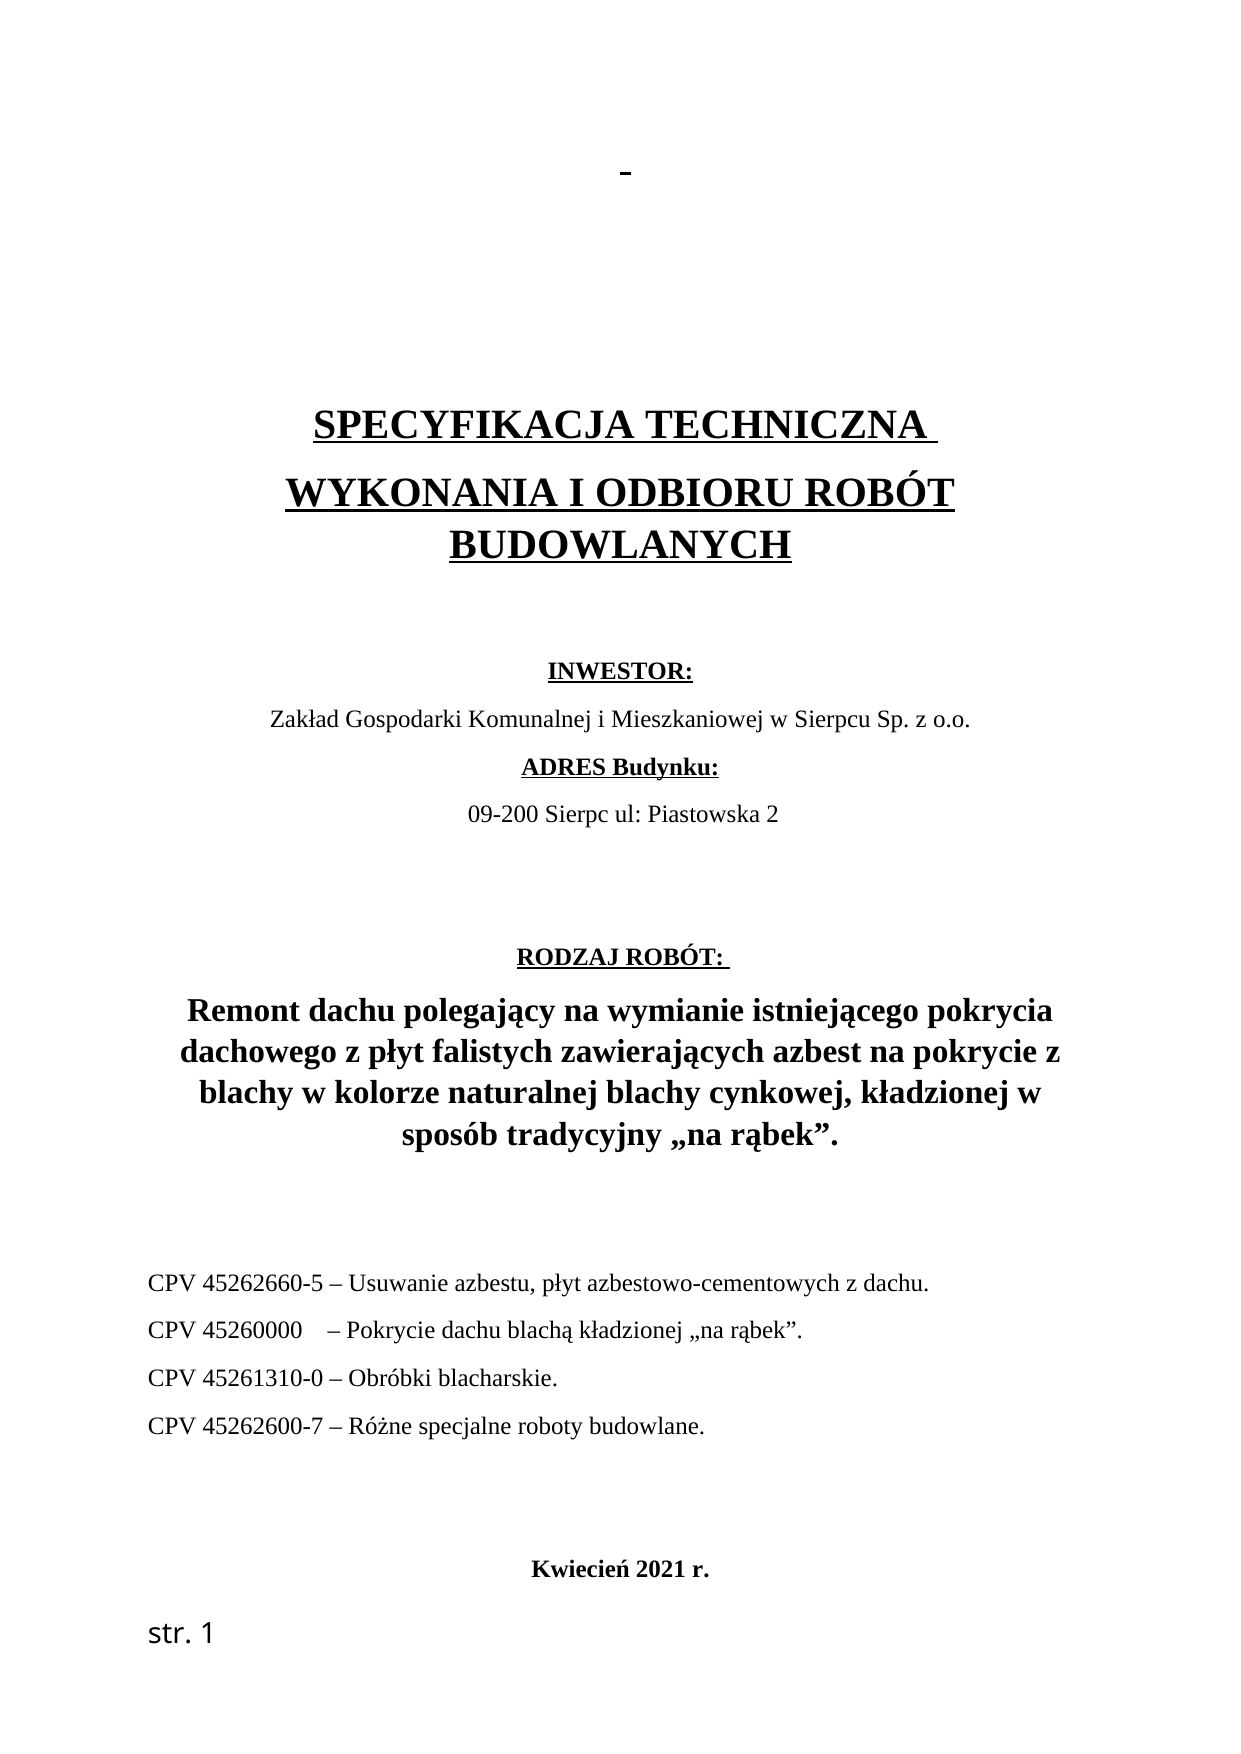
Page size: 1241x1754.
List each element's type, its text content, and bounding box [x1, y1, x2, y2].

text Kwiecień 2021 r. [148, 1554, 1093, 1583]
text SPECYFIKACJA TECHNICZNA [148, 399, 1093, 447]
text RODZAJ ROBÓT: [148, 942, 1093, 971]
text CPV 45261310-0 – Obróbki blacharskie. [148, 1363, 1093, 1392]
text INWESTOR: [148, 656, 1093, 685]
text CPV 45262660-5 – Usuwanie azbestu, płyt azbestowo-cementowych z dachu. [148, 1268, 1093, 1296]
text Remont dachu polegający na wymianie istniejącego pokrycia dachowego z płyt falistych zawierających azbest na pokrycie z blachy w kolorze naturalnej blachy cynkowej, kładzionej w sposób tradycyjny „na rąbek”. [148, 990, 1093, 1152]
text Zakład Gospodarki Komunalnej i Mieszkaniowej w Sierpcu Sp. z o.o. [148, 704, 1093, 733]
text 09-200 Sierpc ul: Piastowska 2 [148, 799, 1093, 828]
text CPV 45262600-7 – Różne specjalne roboty budowlane. [148, 1411, 1093, 1439]
text WYKONANIA I ODBIORU ROBÓT BUDOWLANYCH [148, 468, 1093, 567]
text ADRES Budynku: [148, 752, 1093, 780]
text CPV 45260000 – Pokrycie dachu blachą kładzionej „na rąbek”. [148, 1315, 1093, 1344]
